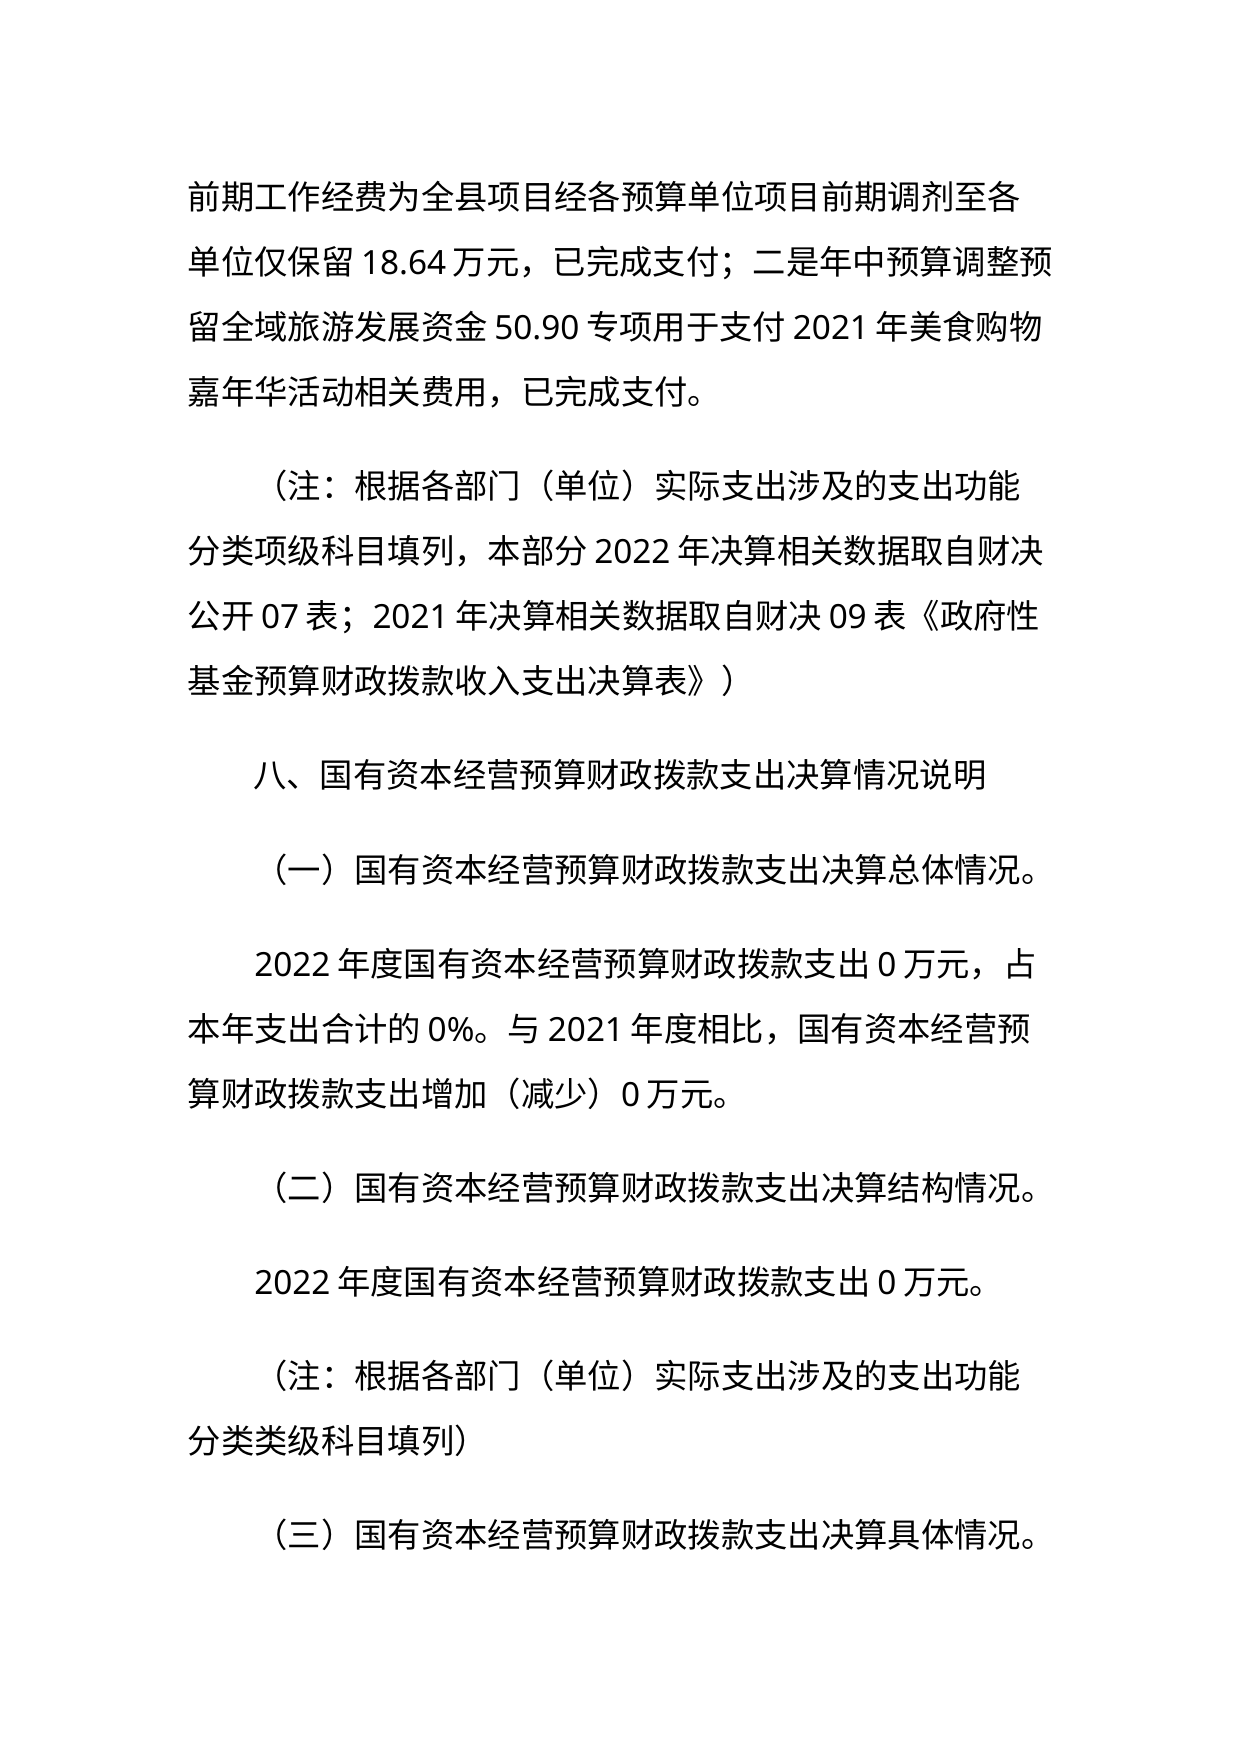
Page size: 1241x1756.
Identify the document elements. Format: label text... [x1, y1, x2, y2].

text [187, 163, 1053, 423]
text （三）国有资本经营预算财政拨款支出决算具体情况。 [187, 1501, 1053, 1566]
text （二）国有资本经营预算财政拨款支出决算结构情况。 [187, 1153, 1053, 1218]
text （注：根据各部门（单位）实际支出涉及的支出功能分类类级科目填列） [187, 1342, 1053, 1472]
text 2022年度国有资本经营预算财政拨款支出0万元，占本年支出合计的0%。与2021年度相比，国有资本经营预算财政拨款支出增加（减少）0万元。 [187, 929, 1053, 1124]
text 八、国有资本经营预算财政拨款支出决算情况说明 [187, 741, 1053, 806]
text （一）国有资本经营预算财政拨款支出决算总体情况。 [187, 835, 1053, 900]
text 2022年度国有资本经营预算财政拨款支出0万元。 [187, 1248, 1053, 1313]
text （注：根据各部门（单位）实际支出涉及的支出功能分类项级科目填列，本部分2022年决算相关数据取自财决公开07表；2021年决算相关数据取自财决09表《政府性基金预算财政拨款收入支出决算表》） [187, 452, 1053, 712]
